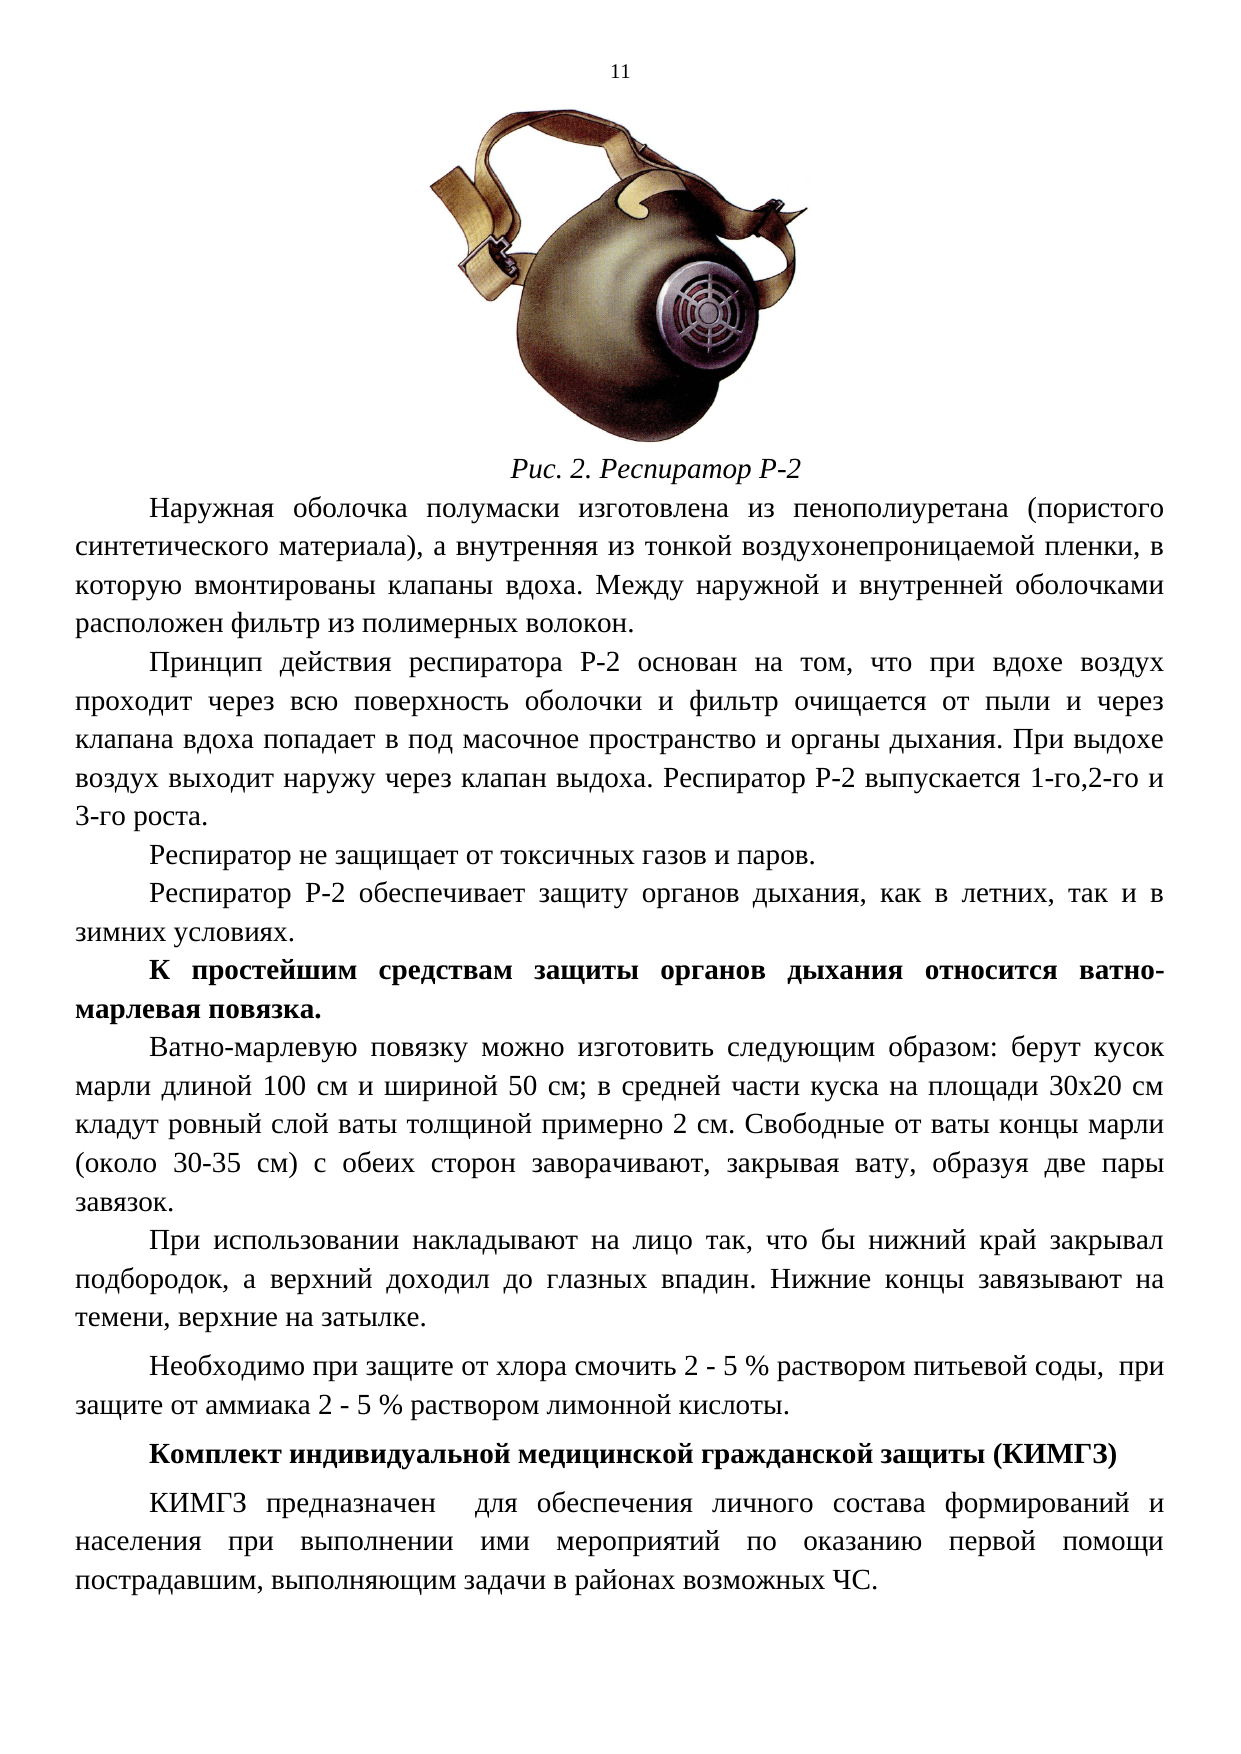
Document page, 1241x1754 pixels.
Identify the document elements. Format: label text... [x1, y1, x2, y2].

picture [427, 107, 813, 448]
list К простейшим средствам защиты органов дыхания относится ватно-марлевая повязка. [75, 952, 1165, 1024]
list Наружная оболочка полумаски изготовлена из пенополиуретана (пористого синтетического материала), а внутренняя из тонкой воздухонепроницаемой пленки, в которую вмонтированы клапаны вдоха. Между наружной и внутренней оболочками расположен фильтр из полимерных волокон. [75, 490, 1165, 639]
text КИМГЗ предназначен для обеспечения личного состава формирований и населения при выполнении ими мероприятий по оказанию первой помощи пострадавшим, выполняющим задачи в районах возможных ЧС. [75, 1485, 1165, 1595]
list Рис. 2. Респиратор Р-2 [75, 451, 1165, 485]
text Необходимо при защите от хлора смочить 2 - 5 % раствором питьевой соды, при защите от аммиака 2 - 5 % раствором лимонной кислоты. [75, 1348, 1165, 1420]
text Комплект индивидуальной медицинской гражданской защиты (КИМГЗ) [75, 1436, 1165, 1469]
list Ватно-марлевую повязку можно изготовить следующим образом: берут кусок марли длиной 100 см и шириной 50 см; в средней части куска на площади 30х20 см кладут ровный слой ваты толщиной примерно 2 см. Свободные от ваты концы марли (около 30-35 см) с обеих сторон заворачивают, закрывая вату, образуя две пары завязок. [75, 1029, 1165, 1217]
list Принцип действия респиратора Р-2 основан на том, что при вдохе воздух проходит через всю поверхность оболочки и фильтр очищается от пыли и через клапана вдоха попадает в под масочное пространство и органы дыхания. При выдохе воздух выходит наружу через клапан выдоха. Респиратор Р-2 выпускается 1-го,2-го и 3-го роста. [75, 644, 1165, 832]
list Респиратор Р-2 обеспечивает защиту органов дыхания, как в летних, так и в зимних условиях. [75, 875, 1165, 947]
list При использовании накладывают на лицо так, что бы нижний край закрывал подбородок, а верхний доходил до глазных впадин. Нижние концы завязывают на темени, верхние на затылке. [75, 1222, 1165, 1333]
list Респиратор не защищает от токсичных газов и паров. [75, 837, 1165, 870]
